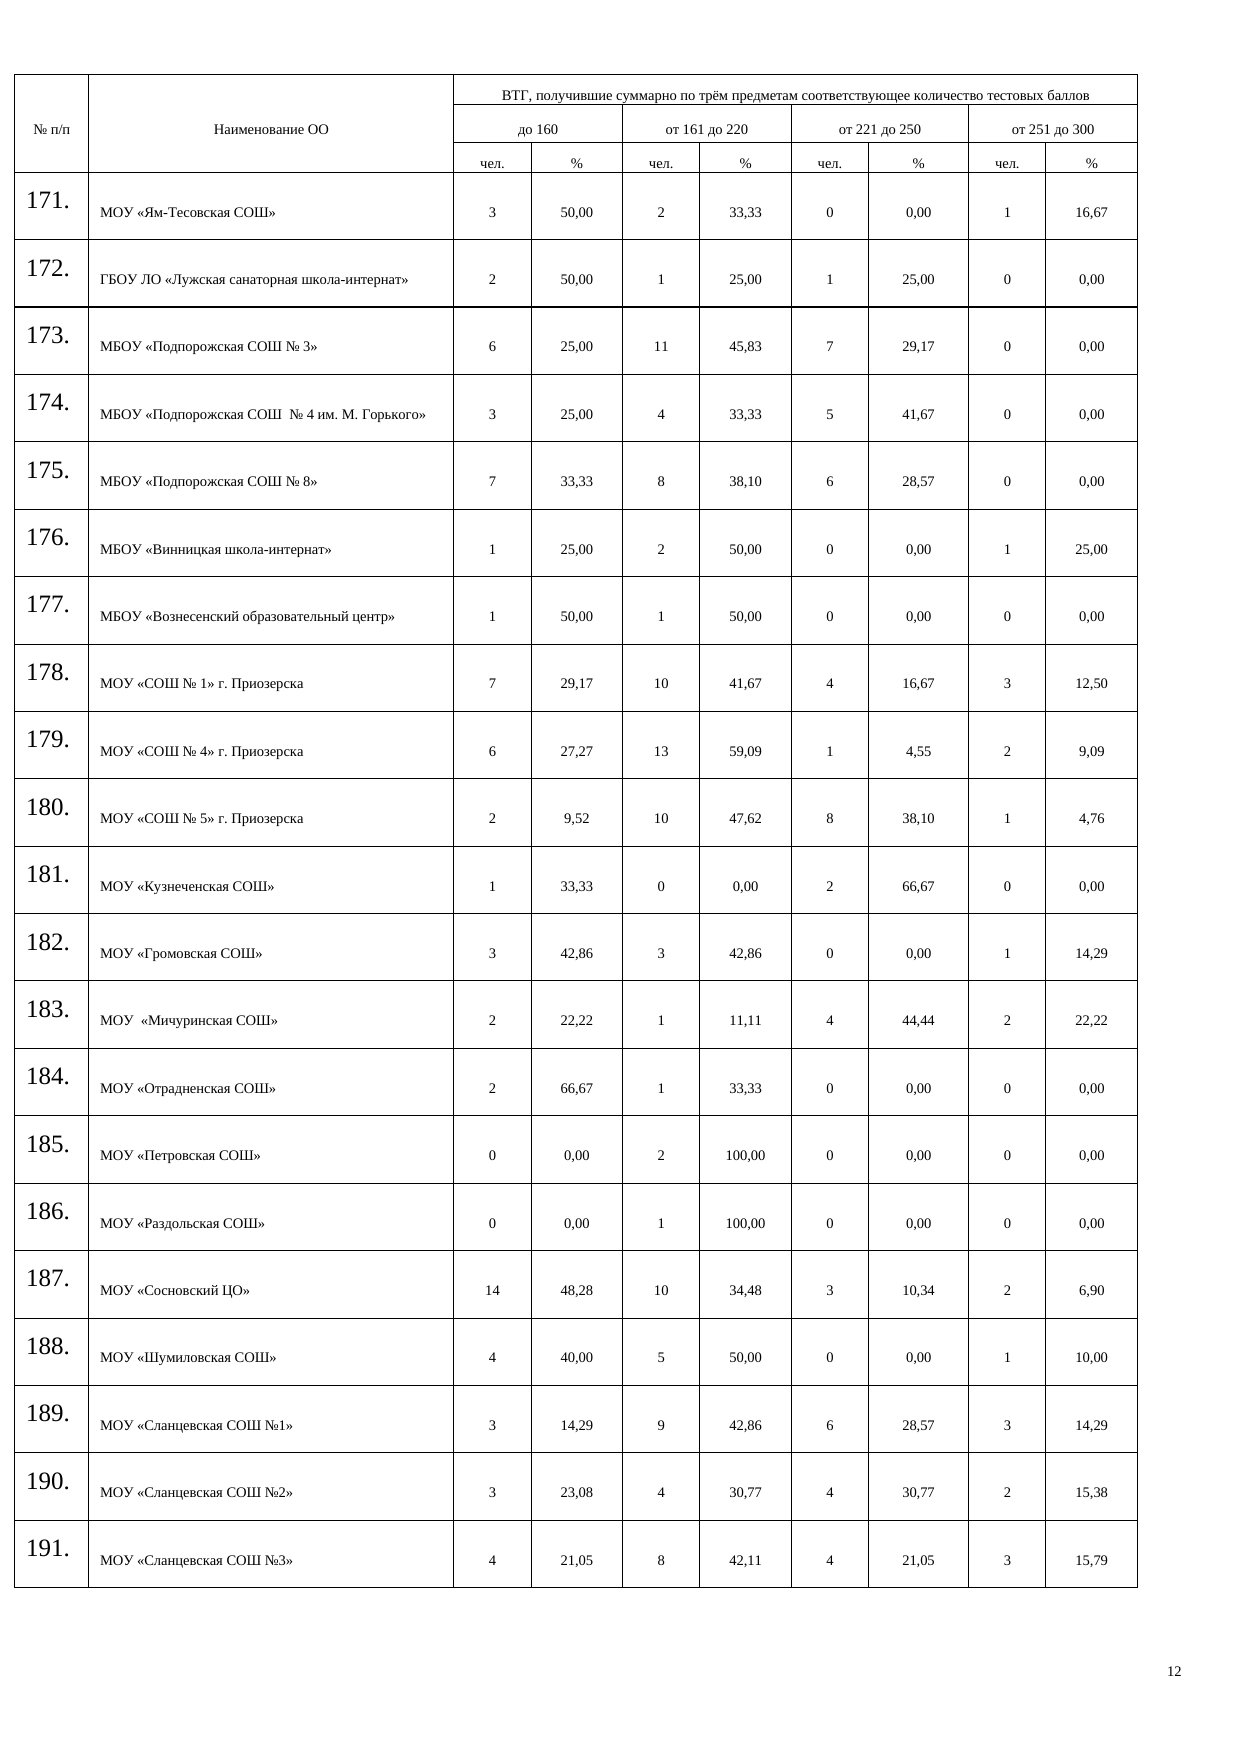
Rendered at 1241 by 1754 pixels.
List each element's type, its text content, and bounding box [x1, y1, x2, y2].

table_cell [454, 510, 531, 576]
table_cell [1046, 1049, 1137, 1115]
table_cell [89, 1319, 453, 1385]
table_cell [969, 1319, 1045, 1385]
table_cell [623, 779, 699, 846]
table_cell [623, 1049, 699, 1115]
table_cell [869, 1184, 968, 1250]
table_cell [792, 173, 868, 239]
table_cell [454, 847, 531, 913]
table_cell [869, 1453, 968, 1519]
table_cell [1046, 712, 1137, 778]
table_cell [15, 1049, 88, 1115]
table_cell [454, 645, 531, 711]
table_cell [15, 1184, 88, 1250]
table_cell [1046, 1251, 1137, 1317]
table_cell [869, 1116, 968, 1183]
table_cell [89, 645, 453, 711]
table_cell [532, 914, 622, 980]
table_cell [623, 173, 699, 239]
table_cell чел. [454, 143, 531, 172]
table_cell от 161 до 220 [623, 105, 791, 142]
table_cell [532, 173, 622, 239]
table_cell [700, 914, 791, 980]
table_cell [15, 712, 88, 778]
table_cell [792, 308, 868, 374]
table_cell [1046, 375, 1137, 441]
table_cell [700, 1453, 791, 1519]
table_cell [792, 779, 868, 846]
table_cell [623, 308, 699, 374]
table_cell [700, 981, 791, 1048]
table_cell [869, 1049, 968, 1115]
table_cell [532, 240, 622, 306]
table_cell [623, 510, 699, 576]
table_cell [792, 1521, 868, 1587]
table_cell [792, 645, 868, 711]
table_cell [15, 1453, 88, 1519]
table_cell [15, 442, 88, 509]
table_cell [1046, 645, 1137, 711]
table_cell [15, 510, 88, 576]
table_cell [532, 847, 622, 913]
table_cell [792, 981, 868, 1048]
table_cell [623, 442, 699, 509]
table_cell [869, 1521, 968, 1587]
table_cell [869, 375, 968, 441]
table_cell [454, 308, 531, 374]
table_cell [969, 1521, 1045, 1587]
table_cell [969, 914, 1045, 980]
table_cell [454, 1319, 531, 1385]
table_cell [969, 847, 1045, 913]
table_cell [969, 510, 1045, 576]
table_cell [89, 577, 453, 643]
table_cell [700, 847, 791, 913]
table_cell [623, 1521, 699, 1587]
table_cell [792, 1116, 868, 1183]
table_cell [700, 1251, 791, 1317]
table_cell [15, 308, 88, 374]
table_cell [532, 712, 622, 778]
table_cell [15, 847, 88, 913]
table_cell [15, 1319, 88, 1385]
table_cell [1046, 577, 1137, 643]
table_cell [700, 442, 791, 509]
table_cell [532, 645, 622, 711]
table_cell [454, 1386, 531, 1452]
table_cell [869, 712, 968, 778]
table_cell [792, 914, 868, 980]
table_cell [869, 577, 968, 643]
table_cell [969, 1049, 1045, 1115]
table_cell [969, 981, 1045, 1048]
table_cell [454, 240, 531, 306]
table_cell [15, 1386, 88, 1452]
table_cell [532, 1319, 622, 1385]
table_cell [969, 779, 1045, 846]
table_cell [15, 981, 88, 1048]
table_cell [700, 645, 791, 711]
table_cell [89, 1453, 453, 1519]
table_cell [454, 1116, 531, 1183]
table_header ВТГ, получившие суммарно по трём предметам соответствующее количество тестовых баллов [454, 75, 1137, 104]
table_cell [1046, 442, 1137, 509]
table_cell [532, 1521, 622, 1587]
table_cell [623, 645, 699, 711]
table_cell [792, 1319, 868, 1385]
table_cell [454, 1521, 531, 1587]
table_header № п/п [15, 75, 88, 172]
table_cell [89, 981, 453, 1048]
table_cell от 251 до 300 [969, 105, 1137, 142]
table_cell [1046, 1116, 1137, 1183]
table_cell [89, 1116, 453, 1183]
table_cell % [869, 143, 968, 172]
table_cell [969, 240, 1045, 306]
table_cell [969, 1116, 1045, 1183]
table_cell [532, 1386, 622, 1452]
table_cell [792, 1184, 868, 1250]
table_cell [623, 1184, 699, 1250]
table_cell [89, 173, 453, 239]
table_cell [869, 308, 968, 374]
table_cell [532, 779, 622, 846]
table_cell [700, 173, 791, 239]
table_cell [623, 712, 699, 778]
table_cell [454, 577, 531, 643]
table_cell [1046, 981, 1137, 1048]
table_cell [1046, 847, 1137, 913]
table_cell чел. [969, 143, 1045, 172]
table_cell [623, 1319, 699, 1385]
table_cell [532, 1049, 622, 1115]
table_cell до 160 [454, 105, 622, 142]
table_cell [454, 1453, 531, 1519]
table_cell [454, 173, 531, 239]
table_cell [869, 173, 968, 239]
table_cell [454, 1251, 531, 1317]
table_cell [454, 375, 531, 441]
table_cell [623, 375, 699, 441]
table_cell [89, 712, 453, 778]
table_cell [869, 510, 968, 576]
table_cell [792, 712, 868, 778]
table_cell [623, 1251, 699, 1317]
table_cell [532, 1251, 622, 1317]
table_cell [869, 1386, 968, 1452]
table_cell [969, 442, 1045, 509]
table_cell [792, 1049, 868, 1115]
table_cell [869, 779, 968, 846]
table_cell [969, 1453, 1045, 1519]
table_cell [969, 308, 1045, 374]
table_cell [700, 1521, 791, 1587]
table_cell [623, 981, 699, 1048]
table_cell % [532, 143, 622, 172]
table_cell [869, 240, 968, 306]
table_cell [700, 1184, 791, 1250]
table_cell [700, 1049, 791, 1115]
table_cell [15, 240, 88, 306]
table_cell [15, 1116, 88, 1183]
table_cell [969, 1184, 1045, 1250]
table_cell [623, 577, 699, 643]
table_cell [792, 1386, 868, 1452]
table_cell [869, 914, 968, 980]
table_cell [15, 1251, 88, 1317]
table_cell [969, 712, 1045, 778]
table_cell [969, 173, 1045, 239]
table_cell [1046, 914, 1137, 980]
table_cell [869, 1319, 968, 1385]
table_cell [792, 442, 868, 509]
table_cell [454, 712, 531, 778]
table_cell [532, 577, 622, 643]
table_header Наименование ОО [89, 75, 453, 172]
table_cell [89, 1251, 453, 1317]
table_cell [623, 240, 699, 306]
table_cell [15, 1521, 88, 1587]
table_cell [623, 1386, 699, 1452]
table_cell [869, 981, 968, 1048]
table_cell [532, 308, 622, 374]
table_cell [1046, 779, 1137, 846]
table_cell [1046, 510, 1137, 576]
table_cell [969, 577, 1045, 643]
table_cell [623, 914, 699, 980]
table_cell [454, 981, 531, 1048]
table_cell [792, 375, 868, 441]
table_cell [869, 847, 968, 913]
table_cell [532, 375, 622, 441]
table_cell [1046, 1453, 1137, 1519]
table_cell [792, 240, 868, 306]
table_cell % [1046, 143, 1137, 172]
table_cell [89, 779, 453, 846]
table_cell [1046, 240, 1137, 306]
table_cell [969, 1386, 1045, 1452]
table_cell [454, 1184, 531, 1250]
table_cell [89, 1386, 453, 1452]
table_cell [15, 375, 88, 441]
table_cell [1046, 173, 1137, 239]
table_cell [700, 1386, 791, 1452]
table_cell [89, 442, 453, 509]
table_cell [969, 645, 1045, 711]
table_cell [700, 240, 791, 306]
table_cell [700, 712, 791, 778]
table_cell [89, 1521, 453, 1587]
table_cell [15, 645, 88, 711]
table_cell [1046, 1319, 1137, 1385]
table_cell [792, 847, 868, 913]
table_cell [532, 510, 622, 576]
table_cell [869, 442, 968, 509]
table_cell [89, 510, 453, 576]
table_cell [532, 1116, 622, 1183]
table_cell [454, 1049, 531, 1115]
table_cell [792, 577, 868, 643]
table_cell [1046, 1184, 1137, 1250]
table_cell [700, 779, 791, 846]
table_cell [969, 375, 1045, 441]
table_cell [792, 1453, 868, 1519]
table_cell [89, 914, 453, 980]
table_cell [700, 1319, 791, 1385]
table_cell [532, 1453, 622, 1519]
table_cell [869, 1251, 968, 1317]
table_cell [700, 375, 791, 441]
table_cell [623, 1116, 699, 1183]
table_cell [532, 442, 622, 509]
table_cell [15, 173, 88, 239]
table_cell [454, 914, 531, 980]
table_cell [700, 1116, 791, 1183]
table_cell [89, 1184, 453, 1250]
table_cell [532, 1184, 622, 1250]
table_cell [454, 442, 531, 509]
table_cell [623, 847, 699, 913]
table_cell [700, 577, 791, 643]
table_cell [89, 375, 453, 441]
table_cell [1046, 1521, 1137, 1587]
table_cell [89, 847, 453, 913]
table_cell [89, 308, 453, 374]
table_cell чел. [792, 143, 868, 172]
table_cell % [700, 143, 791, 172]
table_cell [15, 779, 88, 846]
table_cell от 221 до 250 [792, 105, 968, 142]
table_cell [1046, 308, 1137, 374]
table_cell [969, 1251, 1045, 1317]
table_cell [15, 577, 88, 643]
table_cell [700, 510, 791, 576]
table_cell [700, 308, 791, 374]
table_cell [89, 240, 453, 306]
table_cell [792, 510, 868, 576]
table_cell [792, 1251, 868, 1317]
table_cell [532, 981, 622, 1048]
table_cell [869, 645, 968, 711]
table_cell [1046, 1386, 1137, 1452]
table_cell чел. [623, 143, 699, 172]
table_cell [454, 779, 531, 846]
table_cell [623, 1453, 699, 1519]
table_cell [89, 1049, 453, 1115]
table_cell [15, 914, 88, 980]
